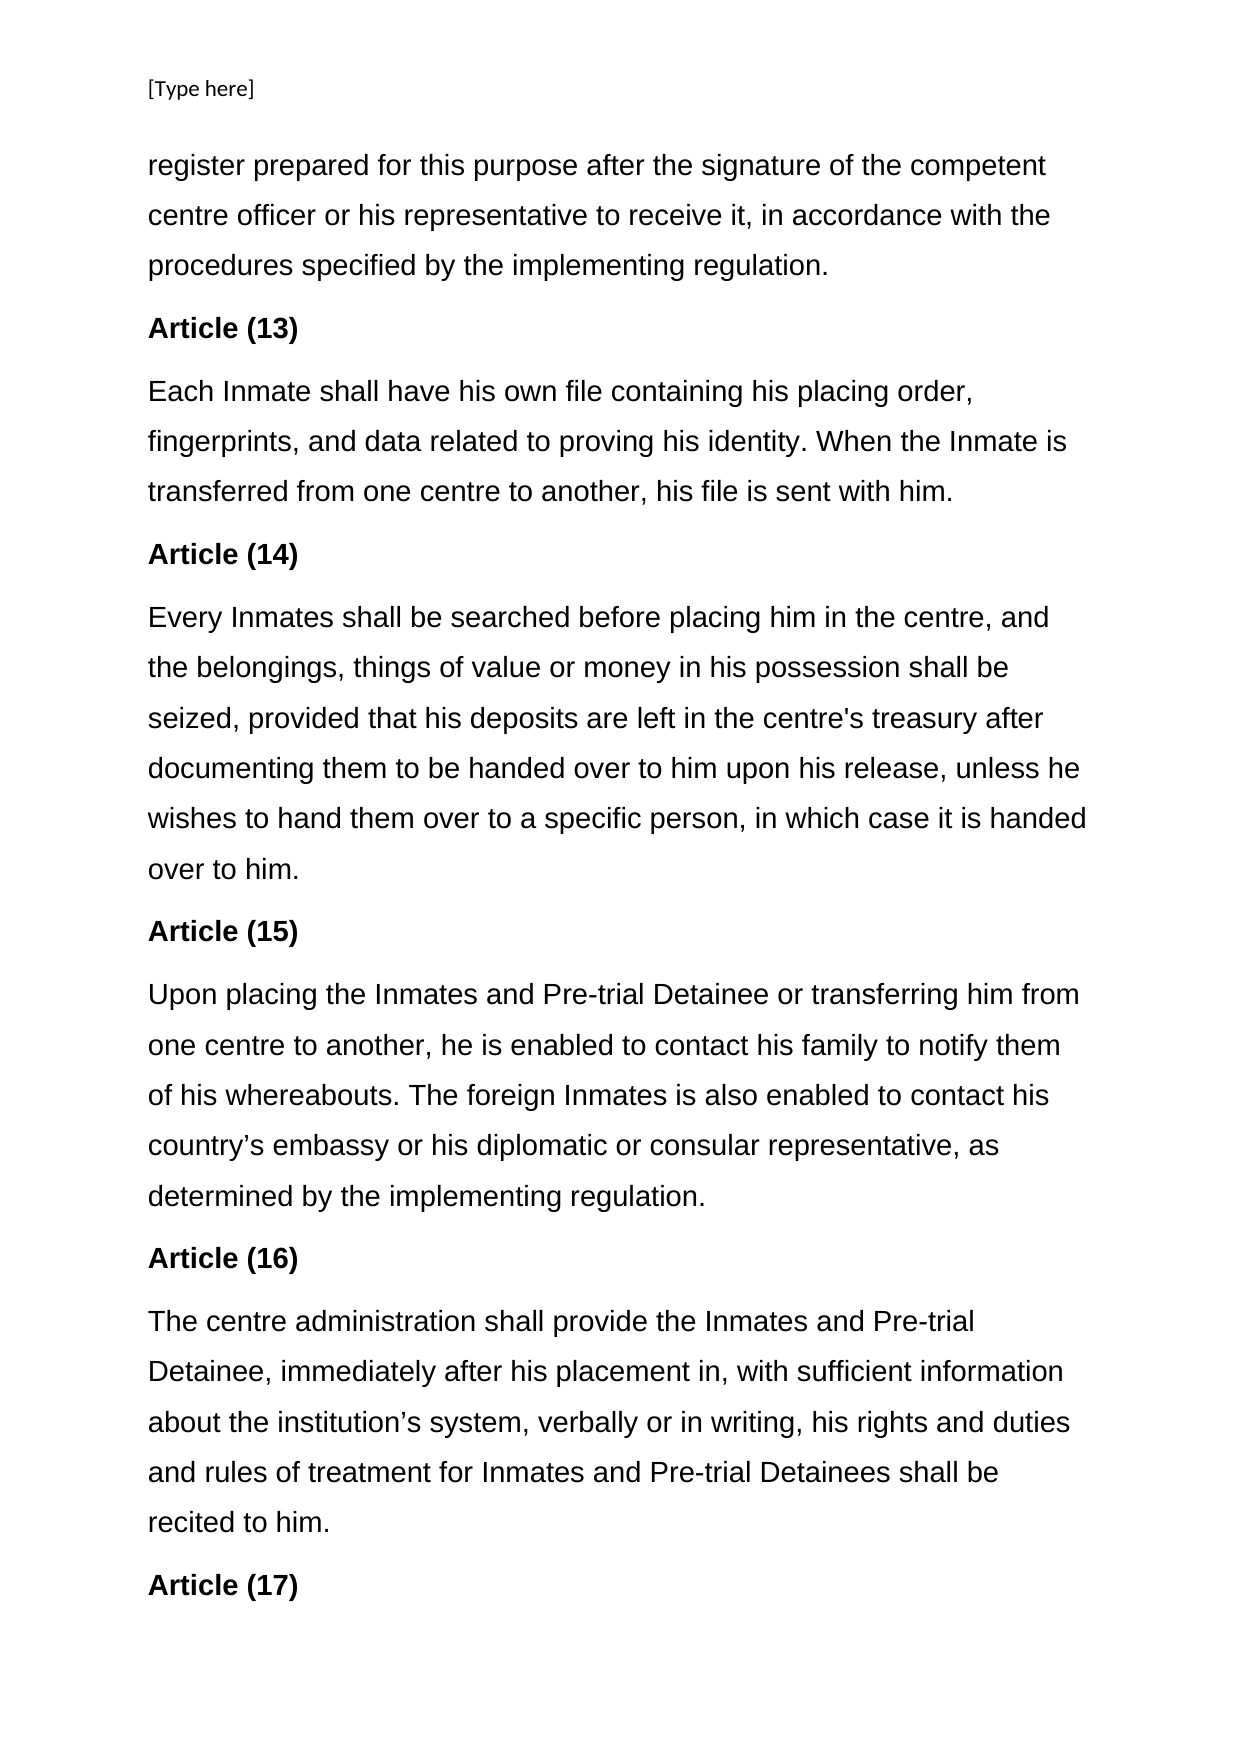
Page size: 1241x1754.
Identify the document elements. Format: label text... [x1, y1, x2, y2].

text The centre administration shall provide the Inmates and Pre-trial Detainee, immediately after his placement in, with sufficient information about the institution’s system, verbally or in writing, his rights and duties and rules of treatment for Inmates and Pre-trial Detainees shall be recited to him. [148, 1304, 1093, 1539]
text Article (17) [148, 1568, 1093, 1602]
text Each Inmate shall have his own file containing his placing order, fingerprints, and data related to proving his identity. When the Inmate is transferred from one centre to another, his file is sent with him. [148, 374, 1093, 508]
text Every Inmates shall be searched before placing him in the centre, and the belongings, things of value or money in his possession shall be seized, provided that his deposits are left in the centre's treasury after documenting them to be handed over to him upon his release, unless he wishes to hand them over to a specific person, in which case it is handed over to him. [148, 600, 1093, 885]
text Article (13) [148, 311, 1093, 344]
text Article (15) [148, 914, 1093, 948]
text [148, 148, 1093, 282]
text Upon placing the Inmates and Pre-trial Detainee or transferring him from one centre to another, he is enabled to contact his family to notify them of his whereabouts. The foreign Inmates is also enabled to contact his country’s embassy or his diplomatic or consular representative, as determined by the implementing regulation. [148, 977, 1093, 1212]
text Article (14) [148, 537, 1093, 571]
text Article (16) [148, 1241, 1093, 1275]
